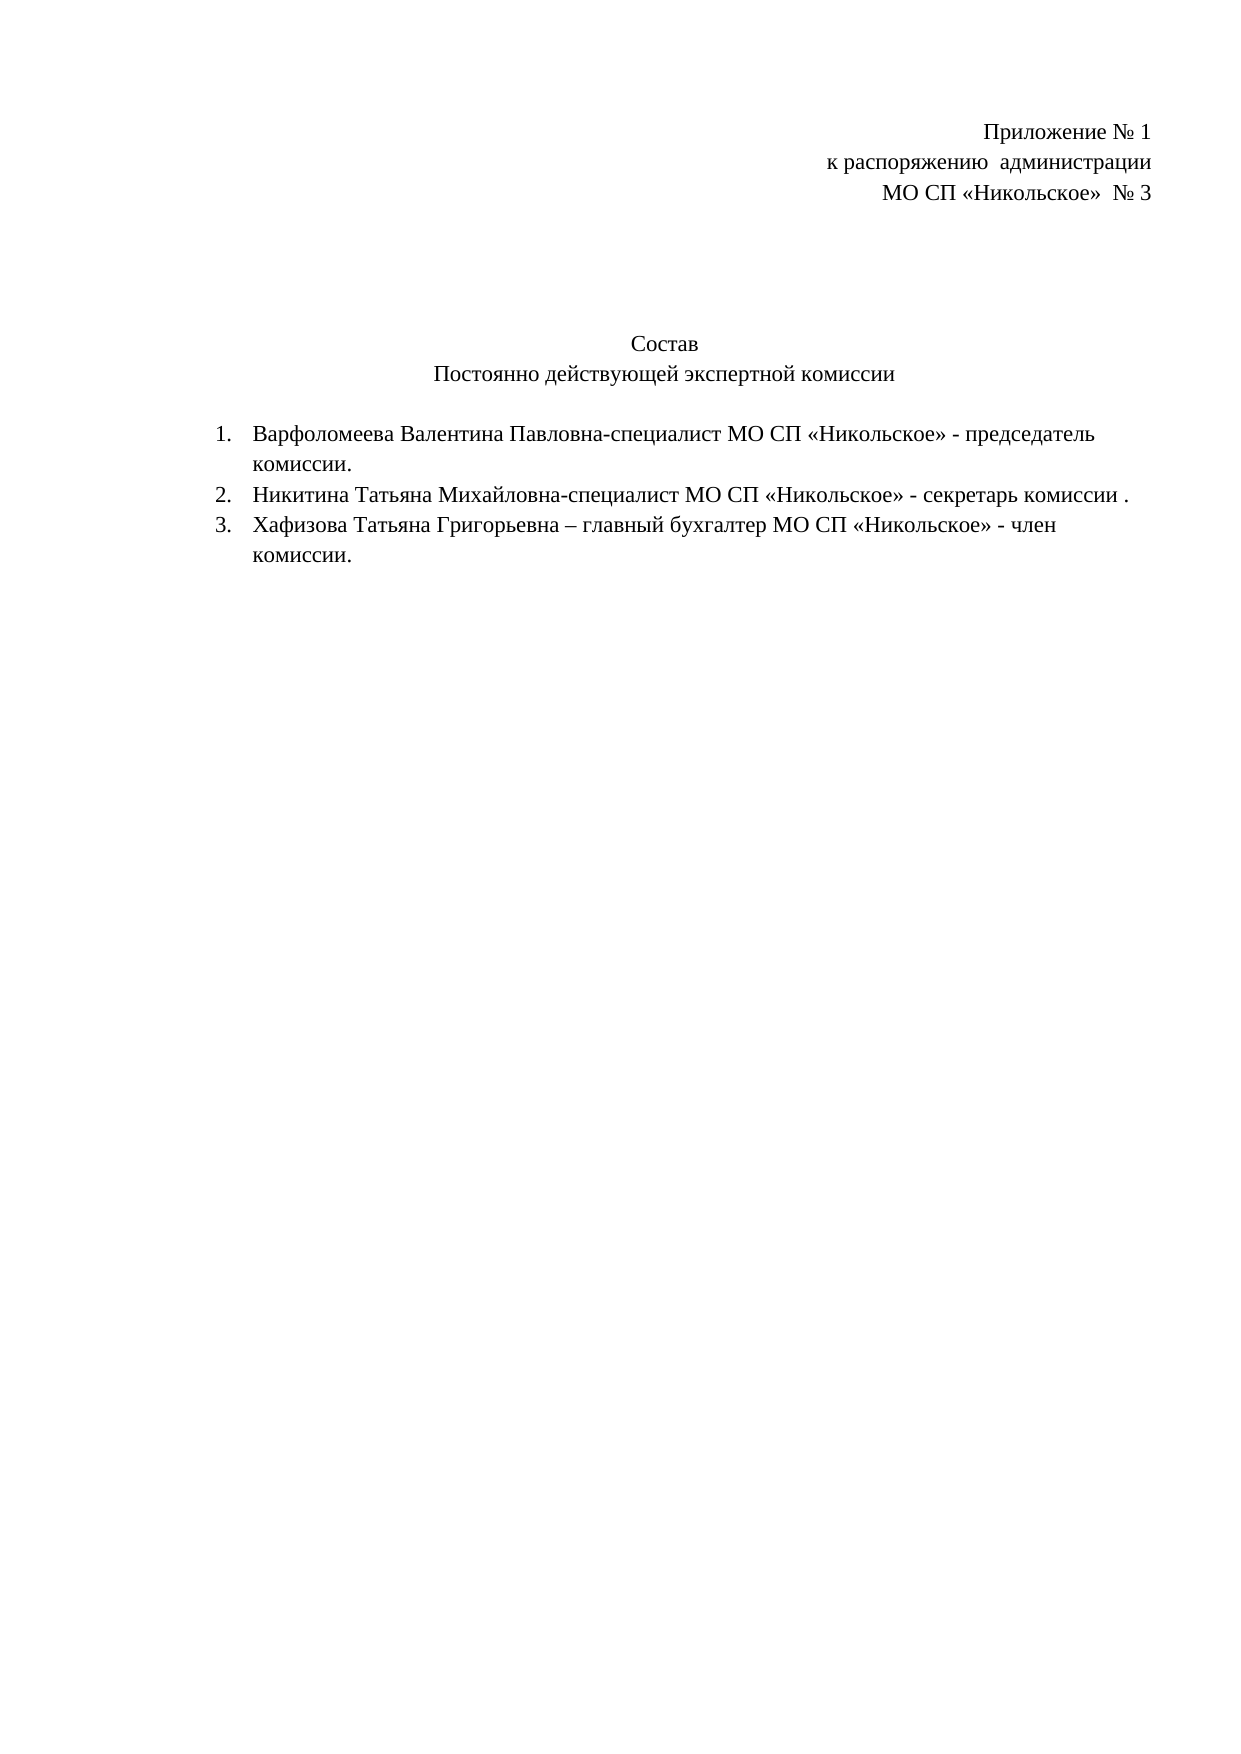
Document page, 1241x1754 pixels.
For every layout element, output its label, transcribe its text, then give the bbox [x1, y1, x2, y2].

text МО СП «Никольское» № 3 [177, 178, 1152, 205]
text Приложение № 1 [177, 118, 1152, 144]
text к распоряжению администрации [177, 148, 1152, 175]
text Постоянно действующей экспертной комиссии [177, 360, 1152, 386]
text Состав [177, 329, 1152, 356]
list Варфоломеева Валентина Павловна-специалист МО СП «Никольское» - председатель комиссии. [215, 420, 1152, 477]
list Хафизова Татьяна Григорьевна – главный бухгалтер МО СП «Никольское» - член комиссии. [215, 511, 1152, 567]
list Никитина Татьяна Михайловна-специалист МО СП «Никольское» - секретарь комиссии . [215, 481, 1152, 507]
